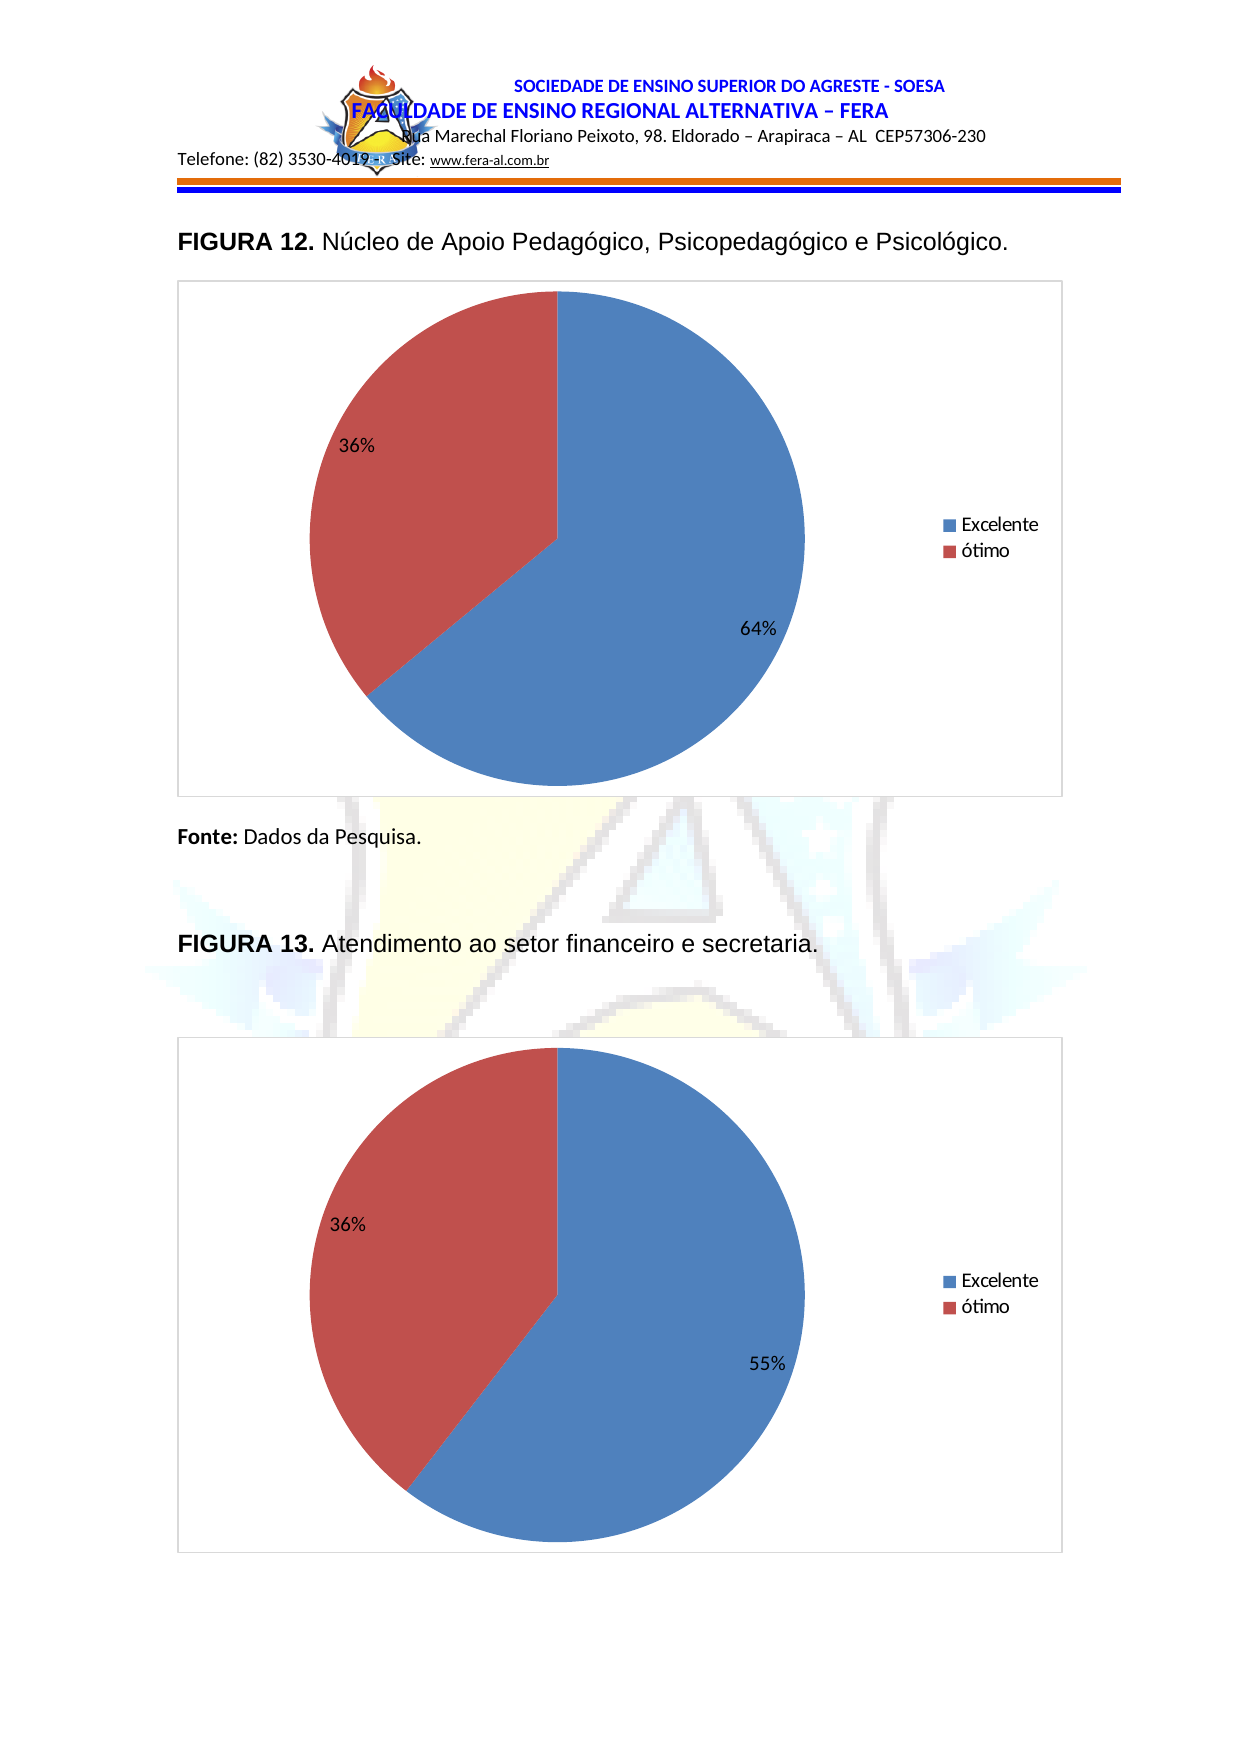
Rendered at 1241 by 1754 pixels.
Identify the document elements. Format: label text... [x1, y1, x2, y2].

text Fonte: Dados da Pesquisa. [177, 822, 1063, 850]
text FIGURA 12. Núcleo de Apoio Pedagógico, Psicopedagógico e Psicológico. [177, 227, 1063, 255]
picture [315, 65, 439, 177]
text FIGURA 13. Atendimento ao setor financeiro e secretaria. [177, 929, 1063, 958]
